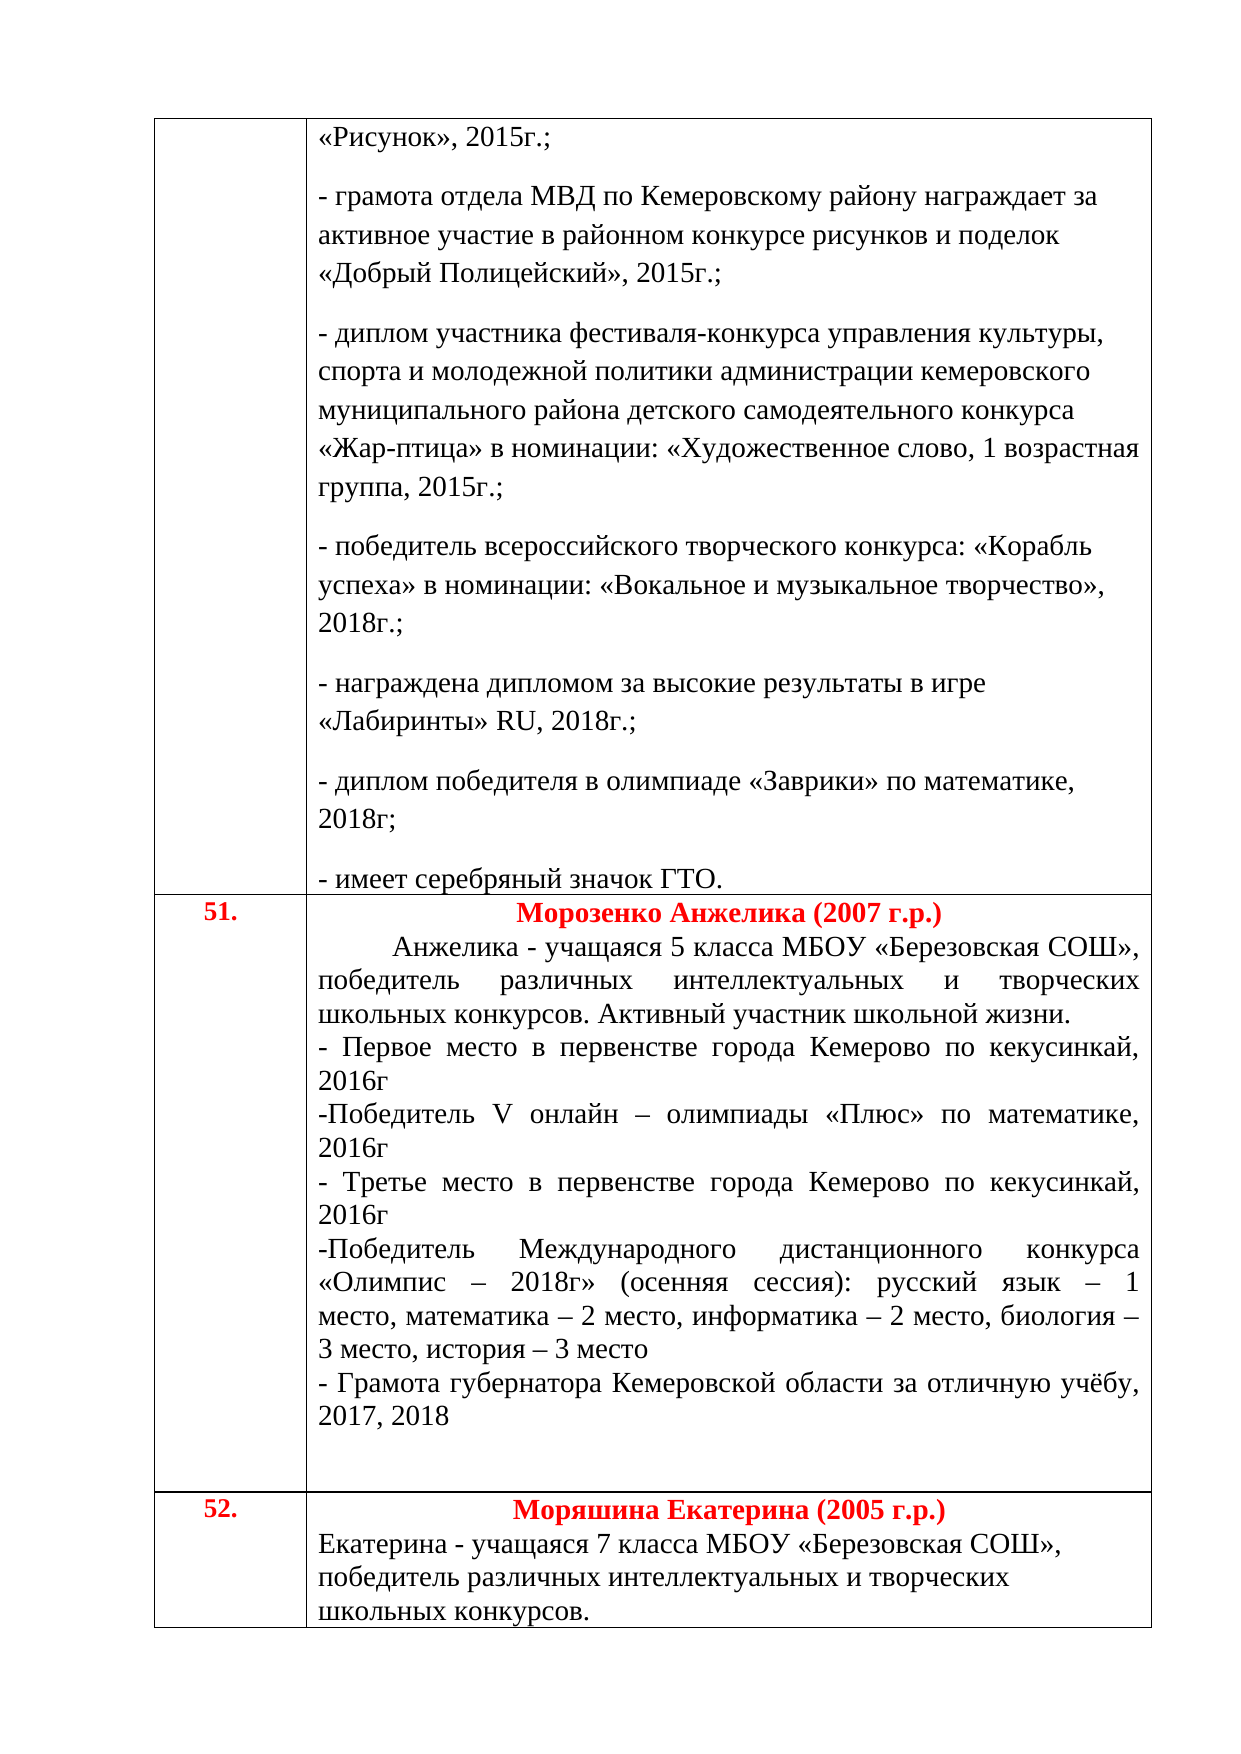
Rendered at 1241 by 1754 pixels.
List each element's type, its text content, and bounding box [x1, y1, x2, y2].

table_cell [307, 119, 1151, 894]
table_cell [155, 1493, 306, 1627]
table_cell [155, 895, 306, 1491]
table_cell [155, 119, 306, 894]
table_cell Морозенко Анжелика (2007 г.р.) Анжелика - учащаяся 5 класса МБОУ «Березовская СОШ», победитель различных интеллектуальных и творческих школьных конкурсов. Активный участник школьной жизни. - Первое место в первенстве города Кемерово по кекусинкай, 2016г -Победитель V онлайн – олимпиады «Плюс» по математике, 2016г - Третье место в первенстве города Кемерово по кекусинкай, 2016г -Победитель Международного дистанционного конкурса «Олимпис – 2018г» (осенняя сессия): русский язык – 1 место, математика – 2 место, информатика – 2 место, биология – 3 место, история – 3 место - Грамота губернатора Кемеровской области за отличную учёбу, 2017, 2018 [307, 895, 1151, 1491]
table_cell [307, 1493, 1151, 1627]
